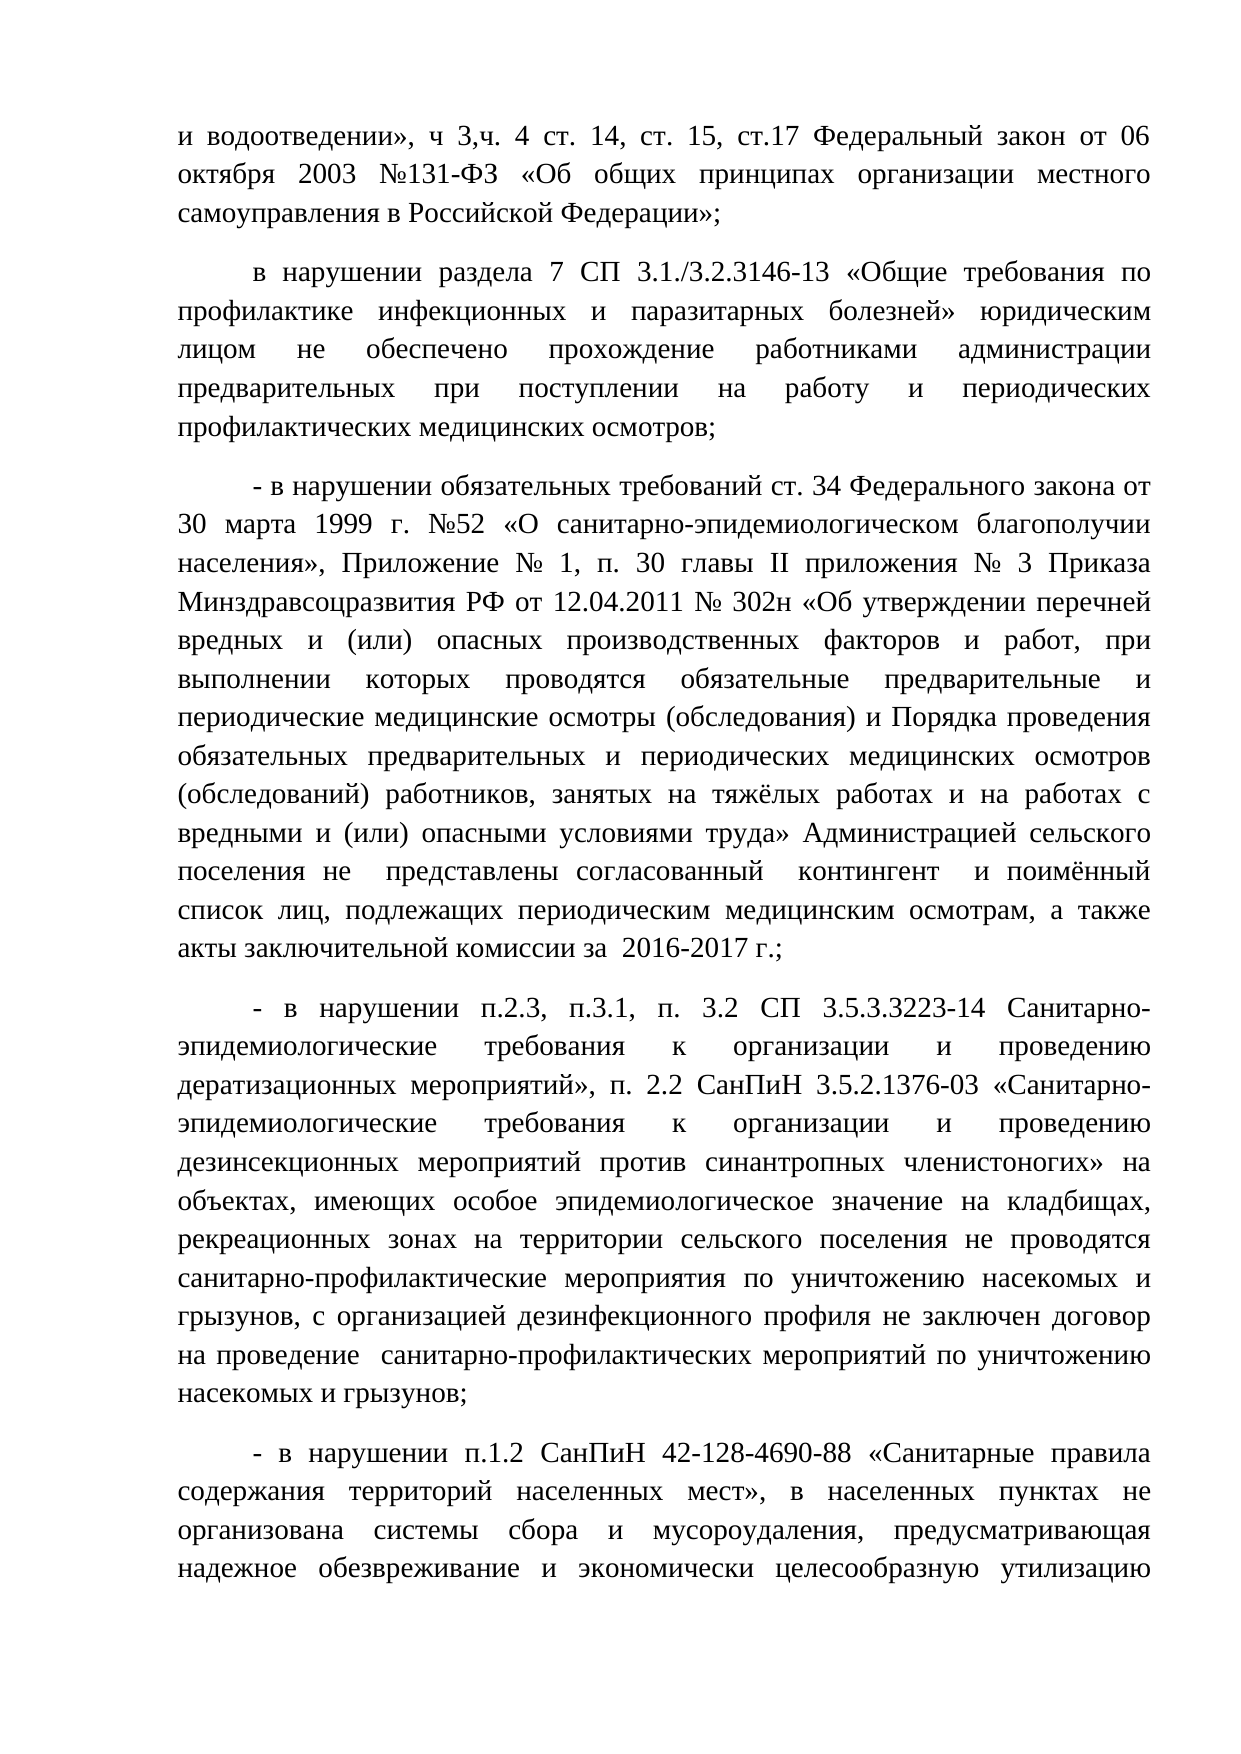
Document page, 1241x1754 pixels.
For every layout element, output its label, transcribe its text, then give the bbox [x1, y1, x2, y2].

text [177, 118, 1152, 229]
text в нарушении раздела 7 СП 3.1./3.2.3146-13 «Общие требования по профилактике инфекционных и паразитарных болезней» юридическим лицом не обеспечено прохождение работниками администрации предварительных при поступлении на работу и периодических профилактических медицинских осмотров; [177, 254, 1152, 442]
text - в нарушении обязательных требований ст. 34 Федерального закона от 30 марта . №52 «О санитарно-эпидемиологическом благополучии населения», Приложение № 1, п. 30 главы II приложения № 3 Приказа Минздравсоцразвития РФ от 12.04.2011 № 302н «Об утверждении перечней вредных и (или) опасных производственных факторов и работ, при выполнении которых проводятся обязательные предварительные и периодические медицинские осмотры (обследования) и Порядка проведения обязательных предварительных и периодических медицинских осмотров (обследований) работников, занятых на тяжёлых работах и на работах с вредными и (или) опасными условиями труда» Администрацией сельского поселения не представлены согласованный контингент и поимённый список лиц, подлежащих периодическим медицинским осмотрам, а также акты заключительной комиссии за 2016-.; [177, 468, 1152, 964]
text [177, 1435, 1152, 1584]
text - в нарушении п.2.3, п.3.1, п. 3.2 СП 3.5.3.3223-14 Санитарно-эпидемиологические требования к организации и проведению дератизационных мероприятий», п. 2.2 СанПиН 3.5.2.1376-03 «Санитарно-эпидемиологические требования к организации и проведению дезинсекционных мероприятий против синантропных членистоногих» на объектах, имеющих особое эпидемиологическое значение на кладбищах, рекреационных зонах на территории сельского поселения не проводятся санитарно-профилактические мероприятия по уничтожению насекомых и грызунов, с организацией дезинфекционного профиля не заключен договор на проведение санитарно-профилактических мероприятий по уничтожению насекомых и грызунов; [177, 990, 1152, 1409]
